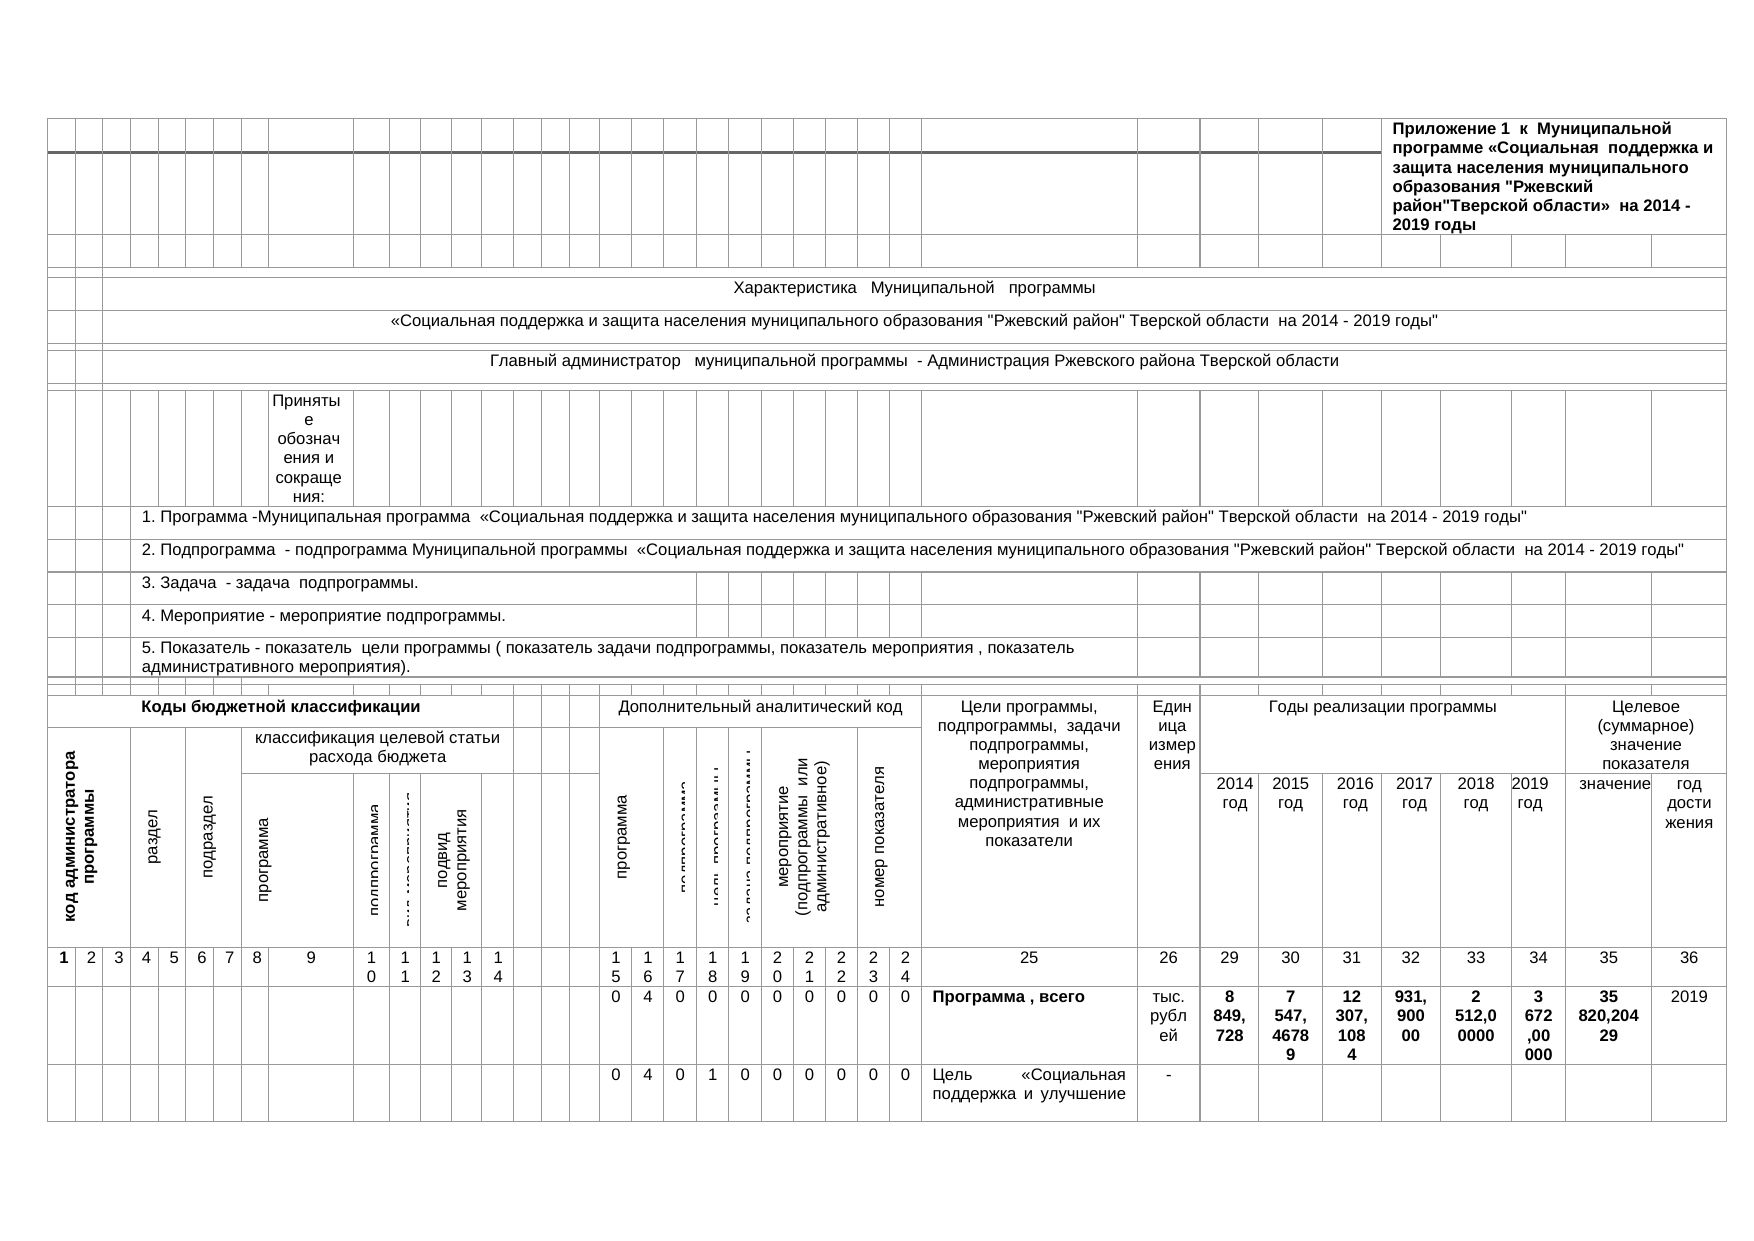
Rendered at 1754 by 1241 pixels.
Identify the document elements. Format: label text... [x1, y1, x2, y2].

table_cell [48, 384, 75, 390]
table_cell [1512, 605, 1565, 637]
table_cell [452, 154, 481, 234]
table_cell [729, 573, 761, 604]
table_cell [542, 774, 569, 947]
table_cell [1259, 1065, 1322, 1121]
table_cell [600, 235, 631, 267]
table_cell [794, 605, 825, 637]
table_cell [1323, 638, 1381, 676]
table_cell [826, 391, 857, 506]
table_cell [729, 154, 761, 234]
table_cell [269, 235, 353, 267]
table_cell [1259, 685, 1322, 695]
table_cell 1 [48, 948, 75, 986]
table_cell [76, 1065, 102, 1121]
table_cell 2019 [1652, 987, 1726, 1064]
table_cell [103, 573, 130, 604]
table_cell [542, 948, 569, 986]
table_cell [826, 154, 857, 234]
table_cell 1. Программа -Муниципальная программа «Социальная поддержка и защита населения муниципального образования "Ржевский район" Тверской области на 2014 - 2019 годы" [131, 507, 1726, 539]
table_cell [542, 154, 569, 234]
table_cell Единица измерения [1138, 696, 1199, 947]
table_cell тыс. рублей [1138, 987, 1199, 1064]
table_cell [1259, 154, 1322, 234]
table_cell [697, 154, 728, 234]
table_cell [390, 391, 420, 506]
table_cell 25 [922, 948, 1137, 986]
table_cell [103, 678, 130, 684]
table_cell [48, 235, 75, 267]
table_cell [1201, 605, 1258, 637]
table_cell [269, 685, 353, 695]
table_cell [542, 728, 569, 773]
table_cell [1201, 638, 1258, 676]
table_header [664, 119, 696, 151]
table_cell подпрограмма [664, 728, 696, 947]
table_cell [1138, 154, 1199, 234]
table_cell [858, 685, 889, 695]
table_cell [76, 685, 102, 695]
table_cell [1652, 235, 1726, 267]
table_cell [542, 987, 569, 1064]
table_cell [214, 391, 241, 506]
table_cell Главный администратор муниципальной программы - Администрация Ржевского района Тверской области [103, 351, 1726, 382]
table_cell [697, 391, 728, 506]
table_cell [452, 987, 481, 1064]
table_cell 2 [76, 948, 102, 986]
table_cell [664, 391, 696, 506]
table_cell [421, 391, 451, 506]
table_cell 26 [1138, 948, 1199, 986]
table_cell [103, 1065, 130, 1121]
table_cell [103, 685, 130, 695]
table_cell [159, 235, 185, 267]
table_cell [697, 605, 728, 637]
table_cell [600, 391, 631, 506]
table_cell [632, 685, 663, 695]
table_cell [76, 678, 102, 684]
table_cell [214, 154, 241, 234]
table_cell номер показателя [858, 728, 921, 947]
table_cell [131, 1065, 158, 1121]
table_cell [890, 605, 921, 637]
table_cell [858, 154, 889, 234]
table_header [762, 119, 793, 151]
table_cell год достижения [1652, 774, 1726, 947]
table_cell [48, 154, 75, 234]
table_header [159, 119, 185, 151]
table_cell Характеристика Муниципальной программы [103, 278, 1726, 309]
table_cell [76, 235, 102, 267]
table_cell [1259, 235, 1322, 267]
table_cell [76, 384, 102, 390]
table_cell [482, 987, 513, 1064]
table_cell [922, 685, 1137, 695]
table_cell 4 [131, 948, 158, 986]
table_cell 0 [729, 1065, 761, 1121]
table_cell [600, 685, 631, 695]
table_cell [542, 696, 569, 727]
table_cell [542, 391, 569, 506]
table_cell [514, 685, 541, 695]
table_cell [794, 235, 825, 267]
table_cell [103, 344, 1726, 350]
table_cell 16 [632, 948, 663, 986]
table_cell 6 [186, 948, 213, 986]
table_cell [890, 573, 921, 604]
table_cell [482, 154, 513, 234]
table_cell вид мероприятия [390, 774, 420, 947]
table_cell 2016 год [1323, 774, 1381, 947]
table_cell [826, 685, 857, 695]
table_cell [186, 678, 213, 684]
table_cell [1652, 1065, 1726, 1121]
table_cell [570, 774, 599, 947]
table_cell 22 [826, 948, 857, 986]
table_cell [76, 573, 102, 604]
table_cell [421, 685, 451, 695]
table_cell [103, 391, 130, 506]
table_cell [242, 685, 268, 695]
table_cell [1201, 1065, 1258, 1121]
table_cell [482, 1065, 513, 1121]
table_cell [826, 573, 857, 604]
table_header [514, 119, 541, 151]
table_cell [103, 507, 130, 539]
table_cell [390, 685, 420, 695]
table_cell [421, 154, 451, 234]
table_cell 20 [762, 948, 793, 986]
table_cell [131, 235, 158, 267]
table_cell [421, 235, 451, 267]
table_cell [76, 268, 102, 277]
table_cell [1652, 638, 1726, 676]
table_cell программа [600, 728, 663, 947]
table_header [632, 119, 663, 151]
table_header [131, 119, 158, 151]
table_cell [186, 685, 213, 695]
table_header [1138, 119, 1199, 151]
table_header [826, 119, 857, 151]
table_cell [1201, 685, 1258, 695]
table_cell [1441, 391, 1511, 506]
table_cell 1 [697, 1065, 728, 1121]
table_cell 0 [762, 987, 793, 1064]
table_header [600, 119, 631, 151]
table_cell [1138, 573, 1199, 604]
table_cell [858, 235, 889, 267]
table_cell [922, 605, 1137, 637]
table_cell [421, 1065, 451, 1121]
table_cell [452, 1065, 481, 1121]
table_cell 5 [159, 948, 185, 986]
table_cell 18 [697, 948, 728, 986]
table_cell [729, 391, 761, 506]
table_cell [76, 154, 102, 234]
table_cell [1566, 1065, 1651, 1121]
table_cell 13 [452, 948, 481, 986]
table_cell 2018 год [1441, 774, 1511, 947]
table_cell 2017 год [1382, 774, 1440, 947]
table_cell [542, 1065, 569, 1121]
table_cell [1441, 1065, 1511, 1121]
table_cell [103, 638, 130, 676]
table_cell [1382, 235, 1440, 267]
table_cell [103, 384, 1726, 390]
table_cell [48, 268, 75, 277]
table_cell 34 [1512, 948, 1565, 986]
table_cell [159, 391, 185, 506]
table_cell [76, 278, 102, 309]
table_cell 0 [890, 1065, 921, 1121]
table_cell 10 [354, 948, 389, 986]
table_cell [1512, 391, 1565, 506]
table_cell [269, 987, 353, 1064]
table_cell [103, 987, 130, 1064]
table_cell [390, 235, 420, 267]
table_cell [354, 685, 389, 695]
table_cell [1201, 573, 1258, 604]
table_cell Дополнительный аналитический код [600, 696, 921, 727]
table_cell 2015 год [1259, 774, 1322, 947]
table_cell 0 [858, 1065, 889, 1121]
table_cell [48, 678, 75, 684]
table_cell 0 [664, 1065, 696, 1121]
table_header [570, 119, 599, 151]
table_cell [48, 351, 75, 382]
table_header [269, 119, 353, 151]
table_cell 23 [858, 948, 889, 986]
table_cell [214, 987, 241, 1064]
table_cell 11 [390, 948, 420, 986]
table_cell [826, 605, 857, 637]
table_cell 9 [269, 948, 353, 986]
table_cell [242, 1065, 268, 1121]
table_header [794, 119, 825, 151]
table_cell 3 [103, 948, 130, 986]
table_cell классификация целевой статьи расхода бюджета [242, 728, 513, 773]
table_cell [664, 685, 696, 695]
table_cell [354, 235, 389, 267]
table_header [421, 119, 451, 151]
table_cell [390, 987, 420, 1064]
table_cell 35 820,20429 [1566, 987, 1651, 1064]
table_cell задача подпрограммы [729, 728, 761, 947]
table_cell [1323, 154, 1381, 234]
table_cell [1259, 605, 1322, 637]
table_header [1201, 119, 1258, 151]
table_cell [514, 774, 541, 947]
table_cell 2019 год [1512, 774, 1565, 947]
table_cell [214, 678, 241, 684]
table_cell [1566, 638, 1651, 676]
table_cell [1323, 605, 1381, 637]
table_cell [1323, 573, 1381, 604]
table_cell [1382, 573, 1440, 604]
table_cell [1259, 573, 1322, 604]
table_cell [1512, 1065, 1565, 1121]
table_cell [1512, 573, 1565, 604]
table_cell [159, 987, 185, 1064]
table_header [214, 119, 241, 151]
table_cell [48, 540, 75, 571]
table_cell [482, 774, 513, 947]
table_cell [514, 948, 541, 986]
table_cell [514, 235, 541, 267]
table_cell [1138, 638, 1199, 676]
table_header [186, 119, 213, 151]
table_cell [570, 235, 599, 267]
table_cell [1441, 605, 1511, 637]
table_cell [570, 728, 599, 773]
table_cell [922, 391, 1137, 506]
table_cell 2. Подпрограмма - подпрограмма Муниципальной программы «Социальная поддержка и защита населения муниципального образования "Ржевский район" Тверской области на 2014 - 2019 годы" [131, 540, 1726, 571]
table_header [390, 119, 420, 151]
table_cell подвид мероприятия [421, 774, 481, 947]
table_cell [48, 1065, 75, 1121]
table_header [858, 119, 889, 151]
table_cell подпрограмма [354, 774, 389, 947]
table_cell [664, 154, 696, 234]
table_cell [762, 235, 793, 267]
table_cell 4 [632, 987, 663, 1064]
table_cell 2 512,00000 [1441, 987, 1511, 1064]
table_cell Программа , всего [922, 987, 1137, 1064]
table_cell [48, 573, 75, 604]
table_cell 30 [1259, 948, 1322, 986]
table_header [48, 119, 75, 151]
table_cell [48, 685, 75, 695]
table_cell [762, 154, 793, 234]
table_cell [354, 154, 389, 234]
table_cell [826, 235, 857, 267]
table_cell [186, 154, 213, 234]
table_cell [482, 685, 513, 695]
table_cell [1652, 573, 1726, 604]
table_cell Годы реализации программы [1201, 696, 1565, 773]
table_cell 4. Мероприятие - мероприятие подпрограммы. [131, 605, 696, 637]
table_cell [242, 154, 268, 234]
table_cell [48, 605, 75, 637]
table_cell [1566, 605, 1651, 637]
table_cell 8 849,728 [1201, 987, 1258, 1064]
table_cell [186, 1065, 213, 1121]
table_cell [159, 1065, 185, 1121]
table_cell [794, 685, 825, 695]
table_cell [1259, 391, 1322, 506]
table_cell 0 [890, 987, 921, 1064]
table_cell [482, 391, 513, 506]
table_cell [632, 391, 663, 506]
table_header [103, 119, 130, 151]
table_cell [214, 685, 241, 695]
table_cell [131, 678, 158, 684]
table_cell [48, 278, 75, 309]
table_cell 931,90000 [1382, 987, 1440, 1064]
table_header [482, 119, 513, 151]
table_cell [1382, 391, 1440, 506]
table_cell [570, 948, 599, 986]
table_cell 36 [1652, 948, 1726, 986]
table_cell [729, 235, 761, 267]
table_cell 0 [826, 1065, 857, 1121]
table_cell [48, 987, 75, 1064]
table_cell [76, 638, 102, 676]
table_cell [1138, 605, 1199, 637]
table_cell 0 [600, 987, 631, 1064]
table_cell [922, 235, 1137, 267]
table_cell [1441, 685, 1511, 695]
table_cell [214, 1065, 241, 1121]
table_cell 0 [762, 1065, 793, 1121]
table_cell [570, 1065, 599, 1121]
table_cell [1382, 1065, 1440, 1121]
table_cell [890, 391, 921, 506]
table_cell 12 [421, 948, 451, 986]
table_cell [1512, 638, 1565, 676]
table_cell [390, 1065, 420, 1121]
table_cell [762, 605, 793, 637]
table_cell [48, 344, 75, 350]
table_cell [1652, 391, 1726, 506]
table_header [76, 119, 102, 151]
table_cell [570, 154, 599, 234]
table_cell Принятые обозначения и сокращения: [269, 391, 353, 506]
table_cell [242, 987, 268, 1064]
table_cell [76, 540, 102, 571]
table_cell [76, 507, 102, 539]
table_cell [514, 728, 541, 773]
table_cell [922, 154, 1137, 234]
table_cell [48, 507, 75, 539]
table_cell [858, 391, 889, 506]
table_cell 0 [826, 987, 857, 1064]
table_header [697, 119, 728, 151]
table_cell [762, 391, 793, 506]
table_cell [1323, 391, 1381, 506]
table_cell 19 [729, 948, 761, 986]
table_cell [482, 235, 513, 267]
table_cell [390, 154, 420, 234]
table_cell значение [1566, 774, 1651, 947]
table_cell 0 [600, 1065, 631, 1121]
table_cell [1652, 605, 1726, 637]
table_cell [354, 987, 389, 1064]
table_cell [1566, 573, 1651, 604]
table_cell [1138, 685, 1199, 695]
table_cell [794, 391, 825, 506]
table_cell [1566, 235, 1651, 267]
table_cell [76, 344, 102, 350]
table_cell [514, 391, 541, 506]
table_cell [729, 685, 761, 695]
table_cell 29 [1201, 948, 1258, 986]
table_cell [354, 391, 389, 506]
table_header Приложение 1 к Муниципальной программе «Социальная поддержка и защита населения муниципального образования "Ржевский район"Тверской области» на 2014 - 2019 годы [1382, 119, 1726, 234]
table_cell [570, 685, 599, 695]
table_cell [1382, 685, 1440, 695]
table_cell [1566, 391, 1651, 506]
table_cell [76, 311, 102, 342]
table_cell [214, 235, 241, 267]
table_cell [1512, 235, 1565, 267]
table_cell [762, 573, 793, 604]
table_cell [542, 685, 569, 695]
table_cell [103, 154, 130, 234]
table_cell 4 [632, 1065, 663, 1121]
table_cell [1201, 391, 1258, 506]
table_cell Цели программы, подпрограммы, задачи подпрограммы, мероприятия подпрограммы, административные мероприятия и их показатели [922, 696, 1137, 947]
table_cell [1259, 638, 1322, 676]
table_cell 0 [794, 1065, 825, 1121]
table_cell [452, 391, 481, 506]
table_cell 0 [664, 987, 696, 1064]
table_cell 21 [794, 948, 825, 986]
table_header [890, 119, 921, 151]
table_cell [186, 987, 213, 1064]
table_cell программа [242, 774, 353, 947]
table_cell [632, 154, 663, 234]
table_cell [570, 987, 599, 1064]
table_cell [103, 235, 130, 267]
table_cell [858, 573, 889, 604]
table_header [354, 119, 389, 151]
table_cell [514, 696, 541, 727]
table_cell [1201, 154, 1258, 234]
table_cell 8 [242, 948, 268, 986]
table_cell [159, 685, 185, 695]
table_cell [922, 573, 1137, 604]
table_cell [794, 573, 825, 604]
table_cell [48, 638, 75, 676]
table_cell 15 [600, 948, 631, 986]
table_cell [1512, 685, 1565, 695]
table_cell 5. Показатель - показатель цели программы ( показатель задачи подпрограммы, показатель мероприятия , показатель административного мероприятия). [131, 638, 1137, 676]
table_header [1323, 119, 1381, 151]
table_cell 3. Задача - задача подпрограммы. [131, 573, 696, 604]
table_cell [159, 154, 185, 234]
table_cell 0 [858, 987, 889, 1064]
table_cell [103, 605, 130, 637]
table_cell 3 672,00000 [1512, 987, 1565, 1064]
table_cell [48, 391, 75, 506]
table_cell [1323, 235, 1381, 267]
table_cell [1441, 573, 1511, 604]
table_cell 35 [1566, 948, 1651, 986]
table_cell [1382, 638, 1440, 676]
table_cell [1138, 391, 1199, 506]
table_cell [421, 987, 451, 1064]
table_cell [514, 154, 541, 234]
table_cell [1382, 605, 1440, 637]
table_cell [1201, 235, 1258, 267]
table_cell 24 [890, 948, 921, 986]
table_header [452, 119, 481, 151]
table_cell раздел [131, 728, 185, 947]
table_cell [76, 605, 102, 637]
table_cell 14 [482, 948, 513, 986]
table_cell 32 [1382, 948, 1440, 986]
table_cell [354, 1065, 389, 1121]
table_cell [186, 235, 213, 267]
table_cell [729, 605, 761, 637]
table_cell [76, 391, 102, 506]
table_cell 7 [214, 948, 241, 986]
table_cell [890, 235, 921, 267]
table_cell [1323, 1065, 1381, 1121]
table_cell [1566, 685, 1651, 695]
table_cell [632, 235, 663, 267]
table_cell [542, 235, 569, 267]
table_header [542, 119, 569, 151]
table_cell [890, 154, 921, 234]
table_cell Целевое (суммарное) значение показателя [1566, 696, 1726, 773]
table_cell [1652, 685, 1726, 695]
table_cell [794, 154, 825, 234]
table_cell [452, 235, 481, 267]
table_cell [1441, 235, 1511, 267]
table_cell [48, 311, 75, 342]
table_cell [514, 1065, 541, 1121]
table_cell [269, 1065, 353, 1121]
table_cell [697, 235, 728, 267]
table_cell [664, 235, 696, 267]
table_cell [514, 987, 541, 1064]
table_cell [131, 391, 158, 506]
table_header [922, 119, 1137, 151]
table_cell [186, 391, 213, 506]
table_cell [103, 540, 130, 571]
table_cell [858, 605, 889, 637]
table_cell [103, 268, 1726, 277]
table_cell 12 307,1084 [1323, 987, 1381, 1064]
table_header [242, 119, 268, 151]
table_cell [762, 685, 793, 695]
table_cell 0 [729, 987, 761, 1064]
table_cell [269, 154, 353, 234]
table_cell [1138, 235, 1199, 267]
table_cell [131, 154, 158, 234]
table_cell [131, 987, 158, 1064]
table_cell [242, 678, 1726, 684]
table_cell 17 [664, 948, 696, 986]
table_cell цель програамыы [697, 728, 728, 947]
table_cell 31 [1323, 948, 1381, 986]
table_cell [76, 351, 102, 382]
table_cell «Социальная поддержка и защита населения муниципального образования "Ржевский район" Тверской области на 2014 - 2019 годы" [103, 311, 1726, 342]
table_cell [1441, 638, 1511, 676]
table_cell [922, 1065, 1137, 1121]
table_cell [890, 685, 921, 695]
table_cell [131, 685, 158, 695]
table_cell [697, 573, 728, 604]
table_cell мероприятие (подпрограммы или административное) [762, 728, 857, 947]
table_cell 0 [697, 987, 728, 1064]
table_cell 0 [794, 987, 825, 1064]
table_cell [570, 696, 599, 727]
table_cell [452, 685, 481, 695]
table_cell Коды бюджетной классификации [48, 696, 513, 727]
table_cell 7 547,46789 [1259, 987, 1322, 1064]
table_cell - [1138, 1065, 1199, 1121]
table_cell [76, 987, 102, 1064]
table_cell [242, 235, 268, 267]
table_header [729, 119, 761, 151]
table_cell [1323, 685, 1381, 695]
table_cell [697, 685, 728, 695]
table_cell [600, 154, 631, 234]
table_cell [242, 391, 268, 506]
table_cell 33 [1441, 948, 1511, 986]
table_cell [570, 391, 599, 506]
table_cell 2014 год [1201, 774, 1258, 947]
table_cell [159, 678, 185, 684]
table_header [1259, 119, 1322, 151]
table_cell код администратора программы [48, 728, 130, 947]
table_cell подраздел [186, 728, 241, 947]
